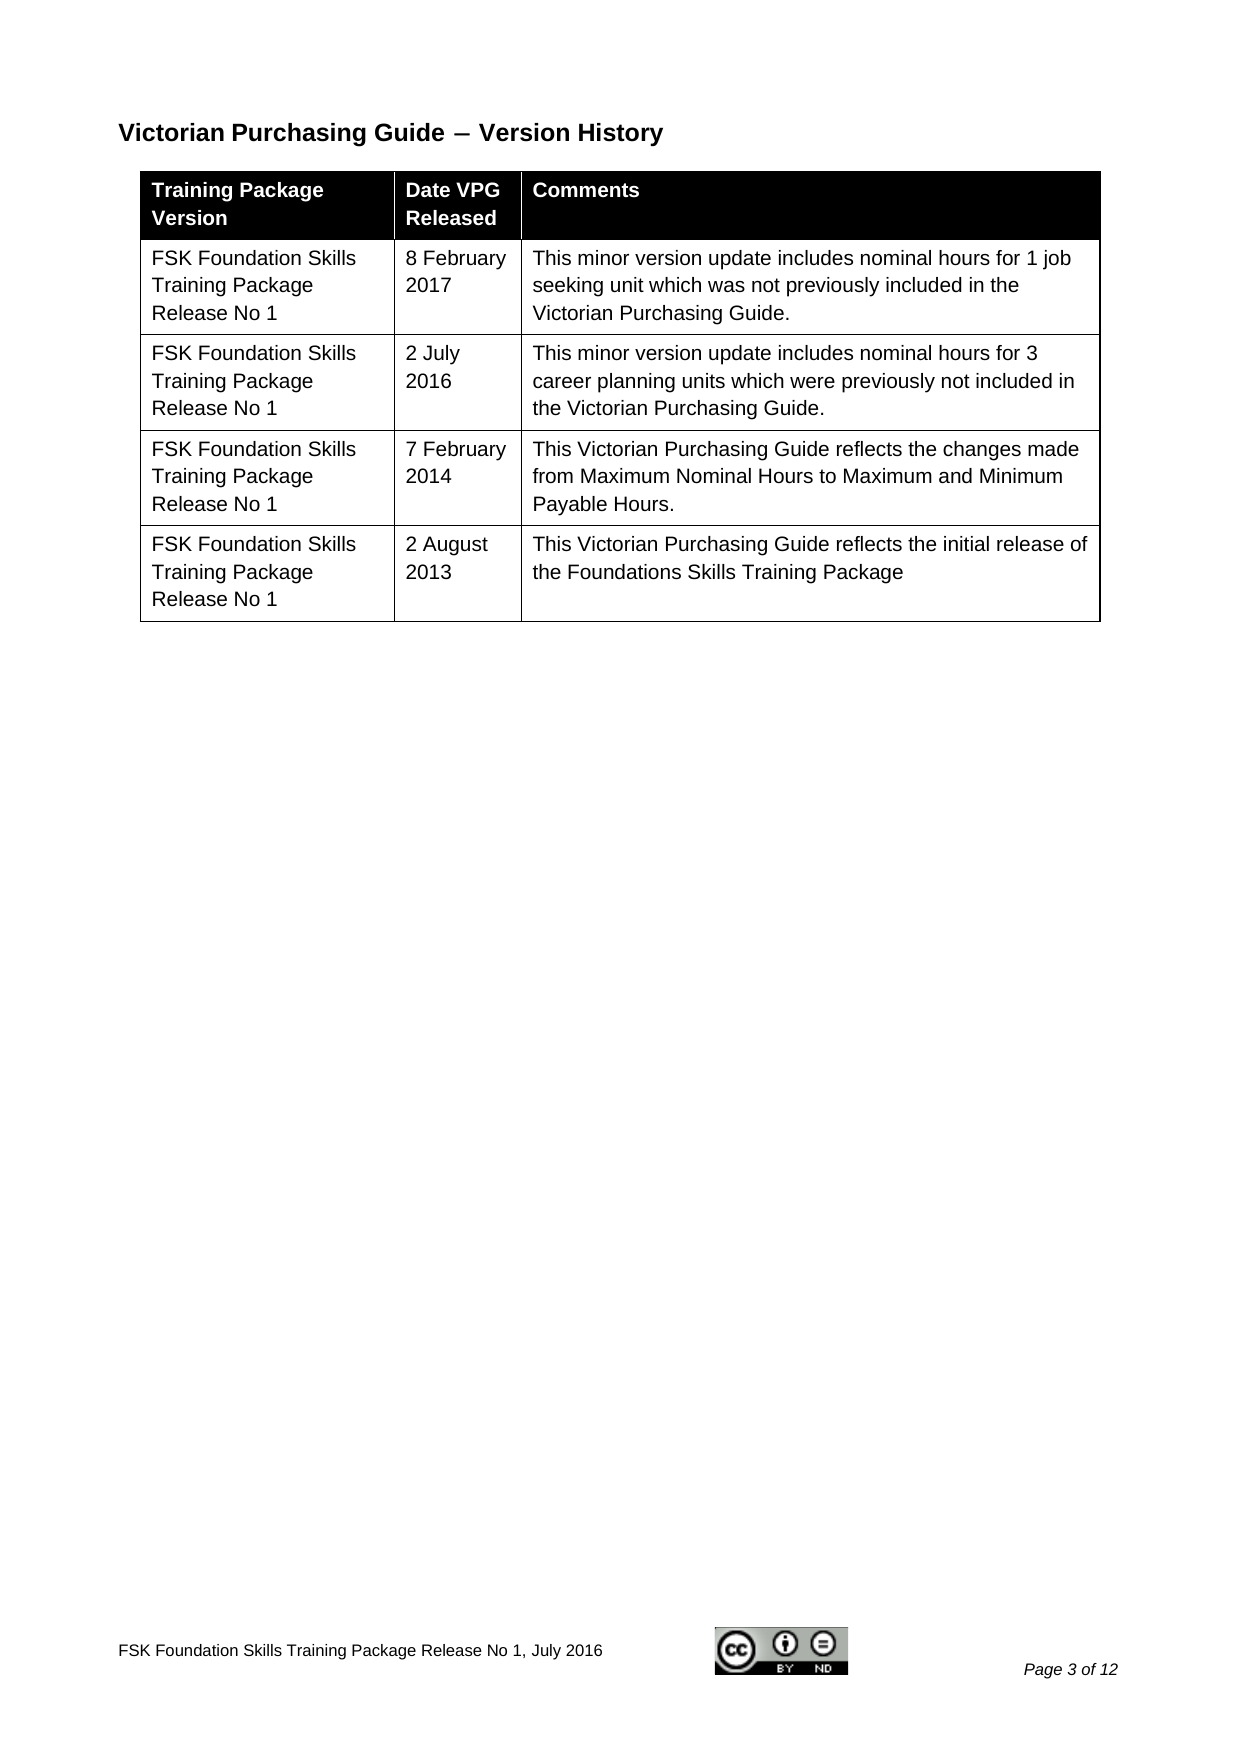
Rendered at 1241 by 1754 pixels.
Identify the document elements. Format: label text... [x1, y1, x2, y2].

table_cell 2 July 2016 [395, 335, 521, 430]
table_header Training Package Version [141, 172, 394, 239]
table_cell This Victorian Purchasing Guide reflects the initial release of the Foundations Skills Training Package [522, 526, 1099, 621]
table_header Comments [522, 172, 1099, 239]
table_header Date VPG Released [395, 172, 521, 239]
table_cell 7 February 2014 [395, 431, 521, 525]
table_cell This Victorian Purchasing Guide reflects the changes made from Maximum Nominal Hours to Maximum and Minimum Payable Hours. [522, 431, 1099, 525]
table_cell FSK Foundation Skills Training Package Release No 1 [141, 240, 394, 334]
table_cell FSK Foundation Skills Training Package Release No 1 [141, 526, 394, 621]
table_cell This minor version update includes nominal hours for 3 career planning units which were previously not included in the Victorian Purchasing Guide. [522, 335, 1099, 430]
picture [713, 1627, 847, 1673]
table_cell FSK Foundation Skills Training Package Release No 1 [141, 335, 394, 430]
table_cell 8 February 2017 [395, 240, 521, 334]
subtitle Victorian Purchasing Guide Version History [118, 118, 1122, 147]
table_cell This minor version update includes nominal hours for 1 job seeking unit which was not previously included in the Victorian Purchasing Guide. [522, 240, 1099, 334]
table_cell 2 August 2013 [395, 526, 521, 621]
table_cell FSK Foundation Skills Training Package Release No 1 [141, 431, 394, 525]
